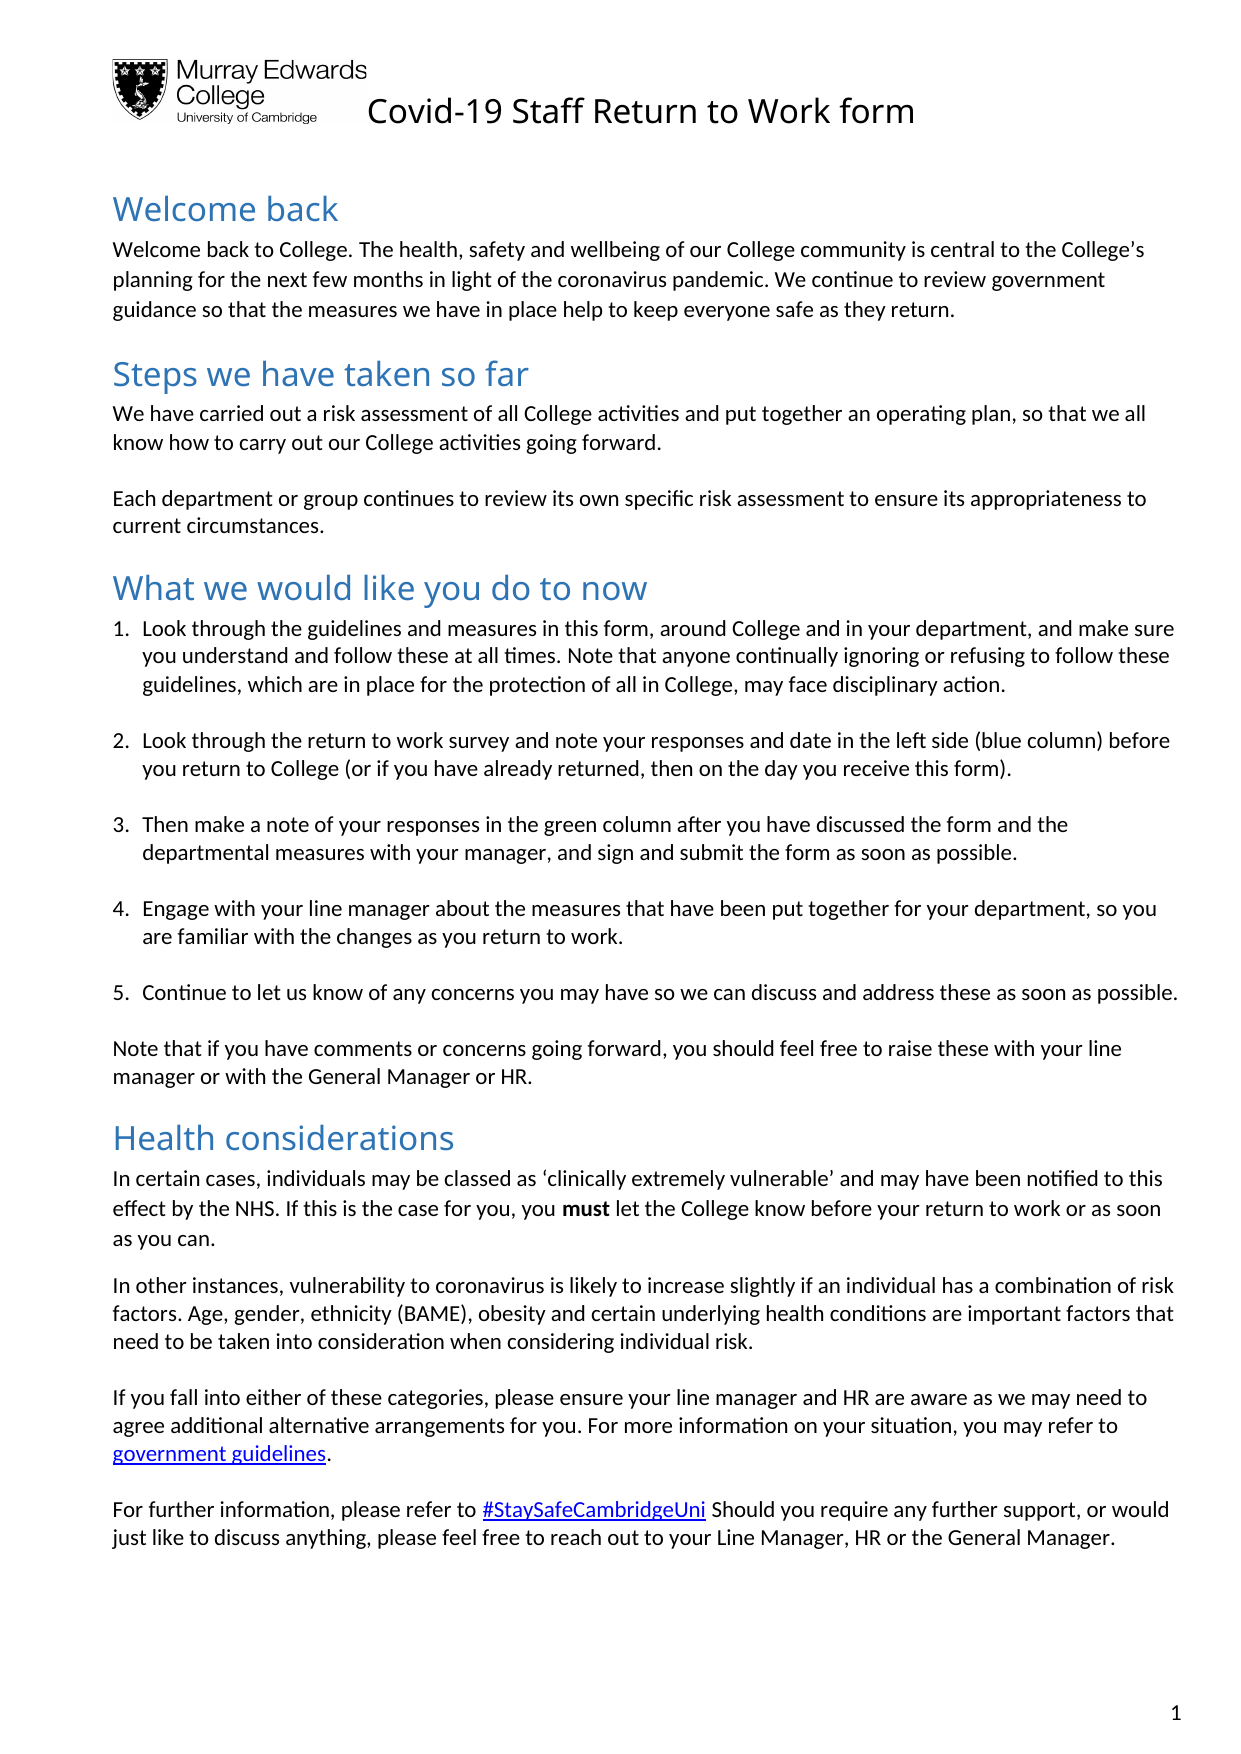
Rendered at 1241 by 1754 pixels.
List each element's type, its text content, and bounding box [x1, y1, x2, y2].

text For further information, please refer to #StaySafeCambridgeUni Should you require any further support, or would just like to discuss anything, please feel free to reach out to your Line Manager, HR or the General Manager. [112, 1495, 1181, 1551]
list Continue to let us know of any concerns you may have so we can discuss and address these as soon as possible. [112, 978, 1181, 1006]
text Each department or group continues to review its own specific risk assessment to ensure its appropriateness to current circumstances. [112, 484, 1181, 540]
text Welcome back to College. The health, safety and wellbeing of our College community is central to the College’s planning for the next few months in light of the coronavirus pandemic. We continue to review government guidance so that the measures we have in place help to keep everyone safe as they return. [112, 235, 1181, 323]
list Then make a note of your responses in the green column after you have discussed the form and the departmental measures with your manager, and sign and submit the form as soon as possible. [112, 810, 1181, 866]
text In certain cases, individuals may be classed as ‘clinically extremely vulnerable’ and may have been notified to this effect by the NHS. If this is the case for you, you must let the College know before your return to work or as soon as you can. [112, 1164, 1181, 1252]
list Look through the return to work survey and note your responses and date in the left side (blue column) before you return to College (or if you have already returned, then on the day you receive this form). [112, 726, 1181, 782]
text Note that if you have comments or concerns going forward, you should feel free to raise these with your line manager or with the General Manager or HR. [112, 1034, 1181, 1090]
text In other instances, vulnerability to coronavirus is likely to increase slightly if an individual has a combination of risk factors. Age, gender, ethnicity (BAME), obesity and certain underlying health conditions are important factors that need to be taken into consideration when considering individual risk. [112, 1271, 1181, 1355]
subtitle What we would like you do to now [112, 565, 1181, 610]
subtitle Health considerations [112, 1115, 1181, 1160]
text We have carried out a risk assessment of all College activities and put together an operating plan, so that we all know how to carry out our College activities going forward. [112, 399, 1181, 456]
list Look through the guidelines and measures in this form, around College and in your department, and make sure you understand and follow these at all times. Note that anyone continually ignoring or refusing to follow these guidelines, which are in place for the protection of all in College, may face disciplinary action. [112, 614, 1181, 698]
subtitle Steps we have taken so far [112, 351, 1181, 396]
subtitle Welcome back [112, 186, 1181, 231]
text If you fall into either of these categories, please ensure your line manager and HR are aware as we may need to agree additional alternative arrangements for you. For more information on your situation, you may refer to government guidelines. [112, 1383, 1181, 1467]
list Engage with your line manager about the measures that have been put together for your department, so you are familiar with the changes as you return to work. [112, 894, 1181, 950]
picture [112, 59, 367, 124]
